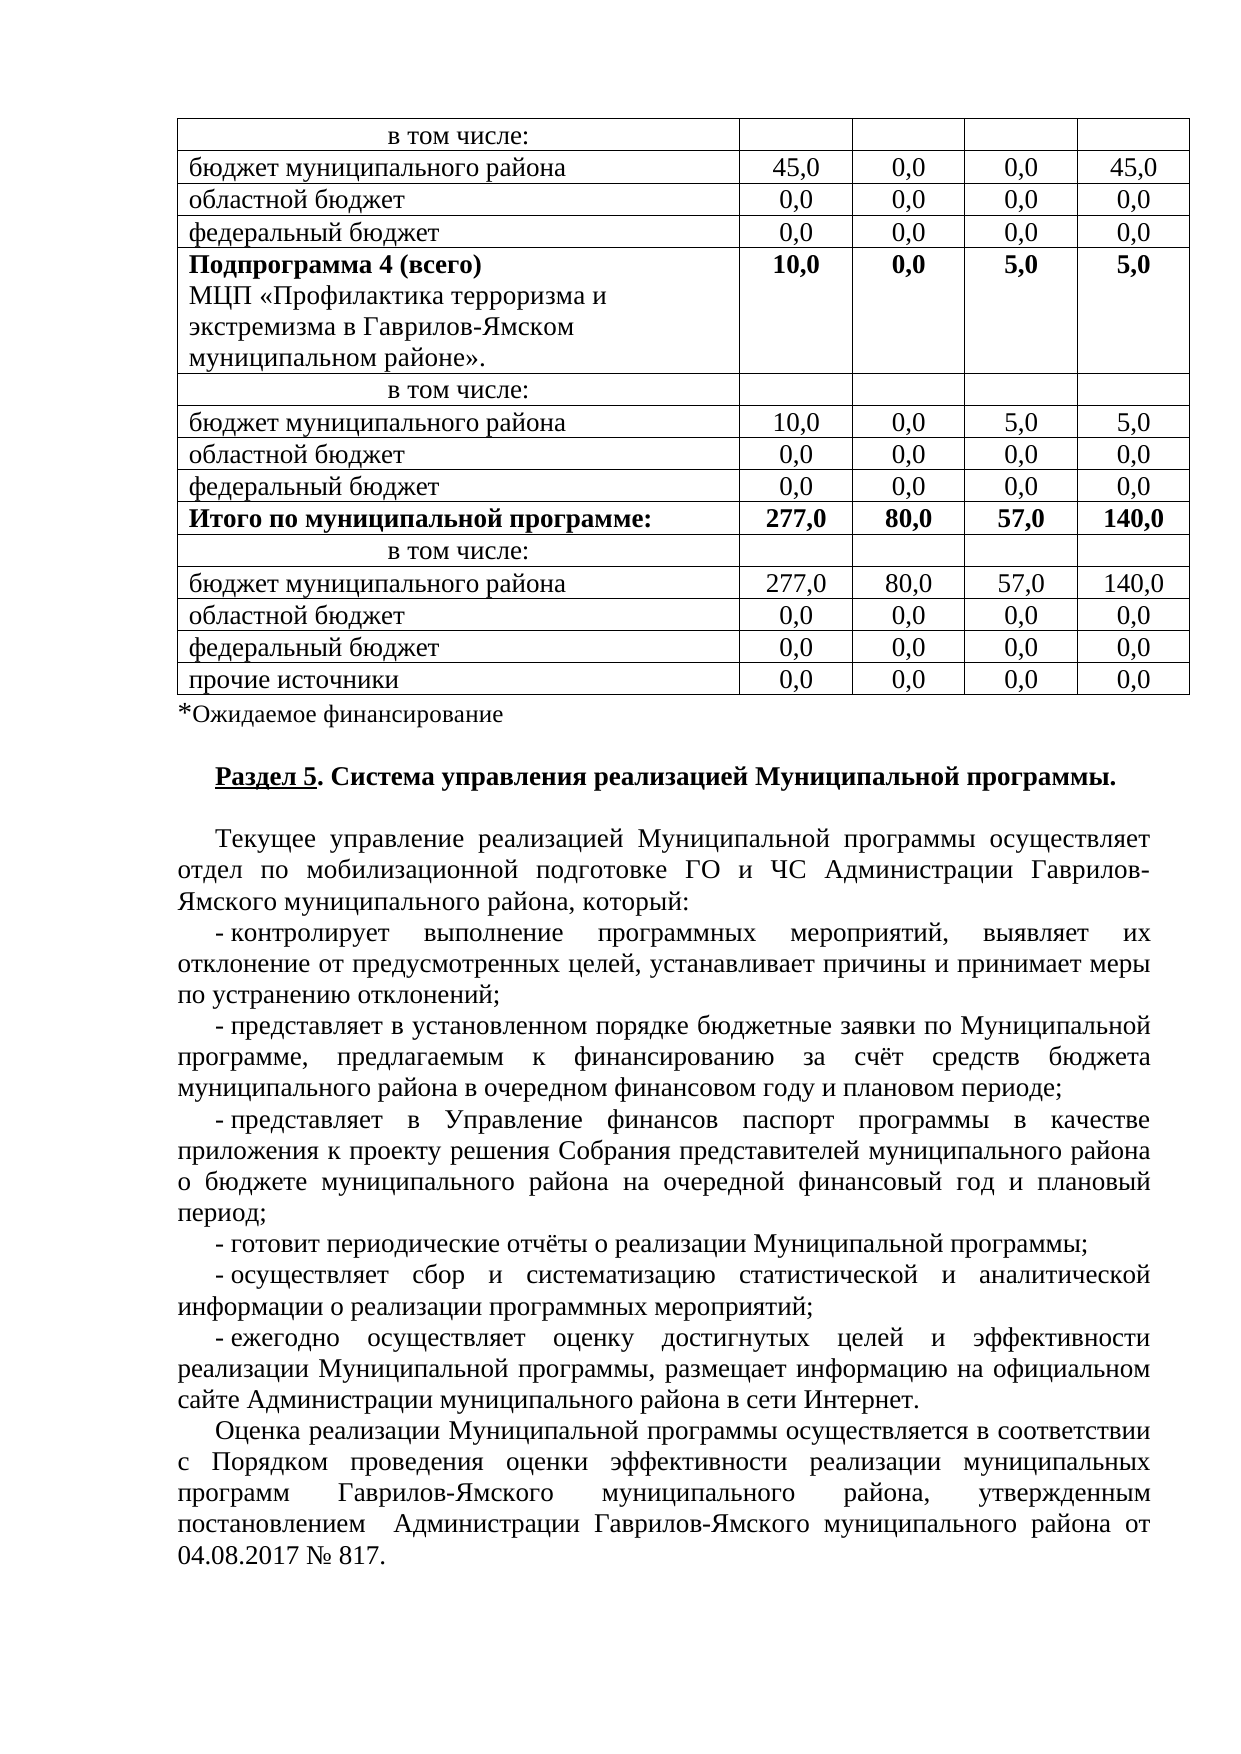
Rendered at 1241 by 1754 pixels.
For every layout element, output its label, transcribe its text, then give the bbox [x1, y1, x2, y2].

table_cell 0,0 [1078, 438, 1189, 469]
table_cell 0,0 [740, 216, 852, 247]
table_cell [965, 374, 1077, 405]
table_cell [853, 374, 964, 405]
table_cell федеральный бюджет [178, 470, 739, 501]
table_cell 140,0 [1078, 567, 1189, 598]
table_cell [740, 374, 852, 405]
table_cell 0,0 [740, 184, 852, 215]
table_cell 0,0 [853, 438, 964, 469]
table_cell 0,0 [965, 438, 1077, 469]
table_cell бюджет муниципального района [178, 567, 739, 598]
table_cell 10,0 [740, 406, 852, 437]
table_cell 0,0 [1078, 663, 1189, 694]
table_cell 10,0 [740, 248, 852, 372]
table_cell в том числе: [178, 374, 739, 405]
table_cell 0,0 [853, 216, 964, 247]
text Оценка реализации Муниципальной программы осуществляется в соответствии с Порядком проведения оценки эффективности реализации муниципальных программ Гаврилов-Ямского муниципального района, утвержденным постановлением Администрации Гаврилов-Ямского муниципального района от 04.08.2017 № 817. [177, 1414, 1152, 1570]
table_cell 0,0 [1078, 631, 1189, 662]
table_cell 57,0 [965, 502, 1077, 533]
table_cell прочие источники [178, 663, 739, 694]
table_cell в том числе: [178, 119, 739, 150]
table_cell 0,0 [1078, 184, 1189, 215]
table_cell областной бюджет [178, 438, 739, 469]
table_cell 0,0 [965, 184, 1077, 215]
text - готовит периодические отчёты о реализации Муниципальной программы; [177, 1227, 1152, 1258]
table_cell 277,0 [740, 567, 852, 598]
table_cell 0,0 [965, 151, 1077, 182]
table_cell 0,0 [740, 663, 852, 694]
table_cell 0,0 [853, 406, 964, 437]
table_cell федеральный бюджет [178, 631, 739, 662]
table_cell 57,0 [965, 567, 1077, 598]
table_cell 0,0 [740, 631, 852, 662]
table_cell 80,0 [853, 502, 964, 533]
table_cell 0,0 [965, 470, 1077, 501]
table_cell 0,0 [1078, 216, 1189, 247]
table_cell 0,0 [965, 663, 1077, 694]
table_cell 0,0 [853, 248, 964, 372]
text Текущее управление реализацией Муниципальной программы осуществляет отдел по мобилизационной подготовке ГО и ЧС Администрации Гаврилов-Ямского муниципального района, который: [177, 822, 1152, 916]
table_cell [1078, 374, 1189, 405]
table_cell 0,0 [853, 631, 964, 662]
table_cell 0,0 [740, 470, 852, 501]
text *Ожидаемое финансирование [177, 695, 1152, 729]
table_cell федеральный бюджет [178, 216, 739, 247]
table_cell [1078, 119, 1189, 150]
text - осуществляет сбор и систематизацию статистической и аналитической информации о реализации программных мероприятий; [177, 1258, 1152, 1321]
table_cell 0,0 [853, 599, 964, 630]
table_cell [853, 119, 964, 150]
table_cell [1078, 535, 1189, 566]
table_cell 5,0 [1078, 248, 1189, 372]
table_cell бюджет муниципального района [178, 406, 739, 437]
table_cell 0,0 [740, 599, 852, 630]
table_cell [740, 535, 852, 566]
table_cell 140,0 [1078, 502, 1189, 533]
text - ежегодно осуществляет оценку достигнутых целей и эффективности реализации Муниципальной программы, размещает информацию на официальном сайте Администрации муниципального района в сети Интернет. [177, 1321, 1152, 1414]
table_cell [853, 535, 964, 566]
table_cell 0,0 [1078, 599, 1189, 630]
table_cell 80,0 [853, 567, 964, 598]
table_cell 45,0 [1078, 151, 1189, 182]
table_cell 5,0 [1078, 406, 1189, 437]
text - представляет в установленном порядке бюджетные заявки по Муниципальной программе, предлагаемым к финансированию за счёт средств бюджета муниципального района в очередном финансовом году и плановом периоде; [177, 1009, 1152, 1103]
table_cell 0,0 [965, 631, 1077, 662]
text - представляет в Управление финансов паспорт программы в качестве приложения к проекту решения Собрания представителей муниципального района о бюджете муниципального района на очередной финансовый год и плановый период; [177, 1103, 1152, 1227]
table_cell 0,0 [853, 151, 964, 182]
table_cell 0,0 [1078, 470, 1189, 501]
table_cell 0,0 [853, 470, 964, 501]
table_cell Подпрограмма 4 (всего) МЦП «Профилактика терроризма и экстремизма в Гаврилов-Ямском муниципальном районе». [178, 248, 739, 372]
table_cell [740, 119, 852, 150]
table_cell 0,0 [740, 438, 852, 469]
text Раздел 5. Система управления реализацией Муниципальной программы. [177, 760, 1152, 791]
table_cell [965, 535, 1077, 566]
table_cell 0,0 [853, 663, 964, 694]
table_cell бюджет муниципального района [178, 151, 739, 182]
table_cell 45,0 [740, 151, 852, 182]
table_cell 0,0 [853, 184, 964, 215]
table_cell 5,0 [965, 248, 1077, 372]
table_cell в том числе: [178, 535, 739, 566]
table_cell областной бюджет [178, 599, 739, 630]
text - контролирует выполнение программных мероприятий, выявляет их отклонение от предусмотренных целей, устанавливает причины и принимает меры по устранению отклонений; [177, 916, 1152, 1009]
table_cell 277,0 [740, 502, 852, 533]
table_cell Итого по муниципальной программе: [178, 502, 739, 533]
table_cell 0,0 [965, 216, 1077, 247]
table_cell 0,0 [965, 599, 1077, 630]
table_cell областной бюджет [178, 184, 739, 215]
table_cell [965, 119, 1077, 150]
table_cell 5,0 [965, 406, 1077, 437]
